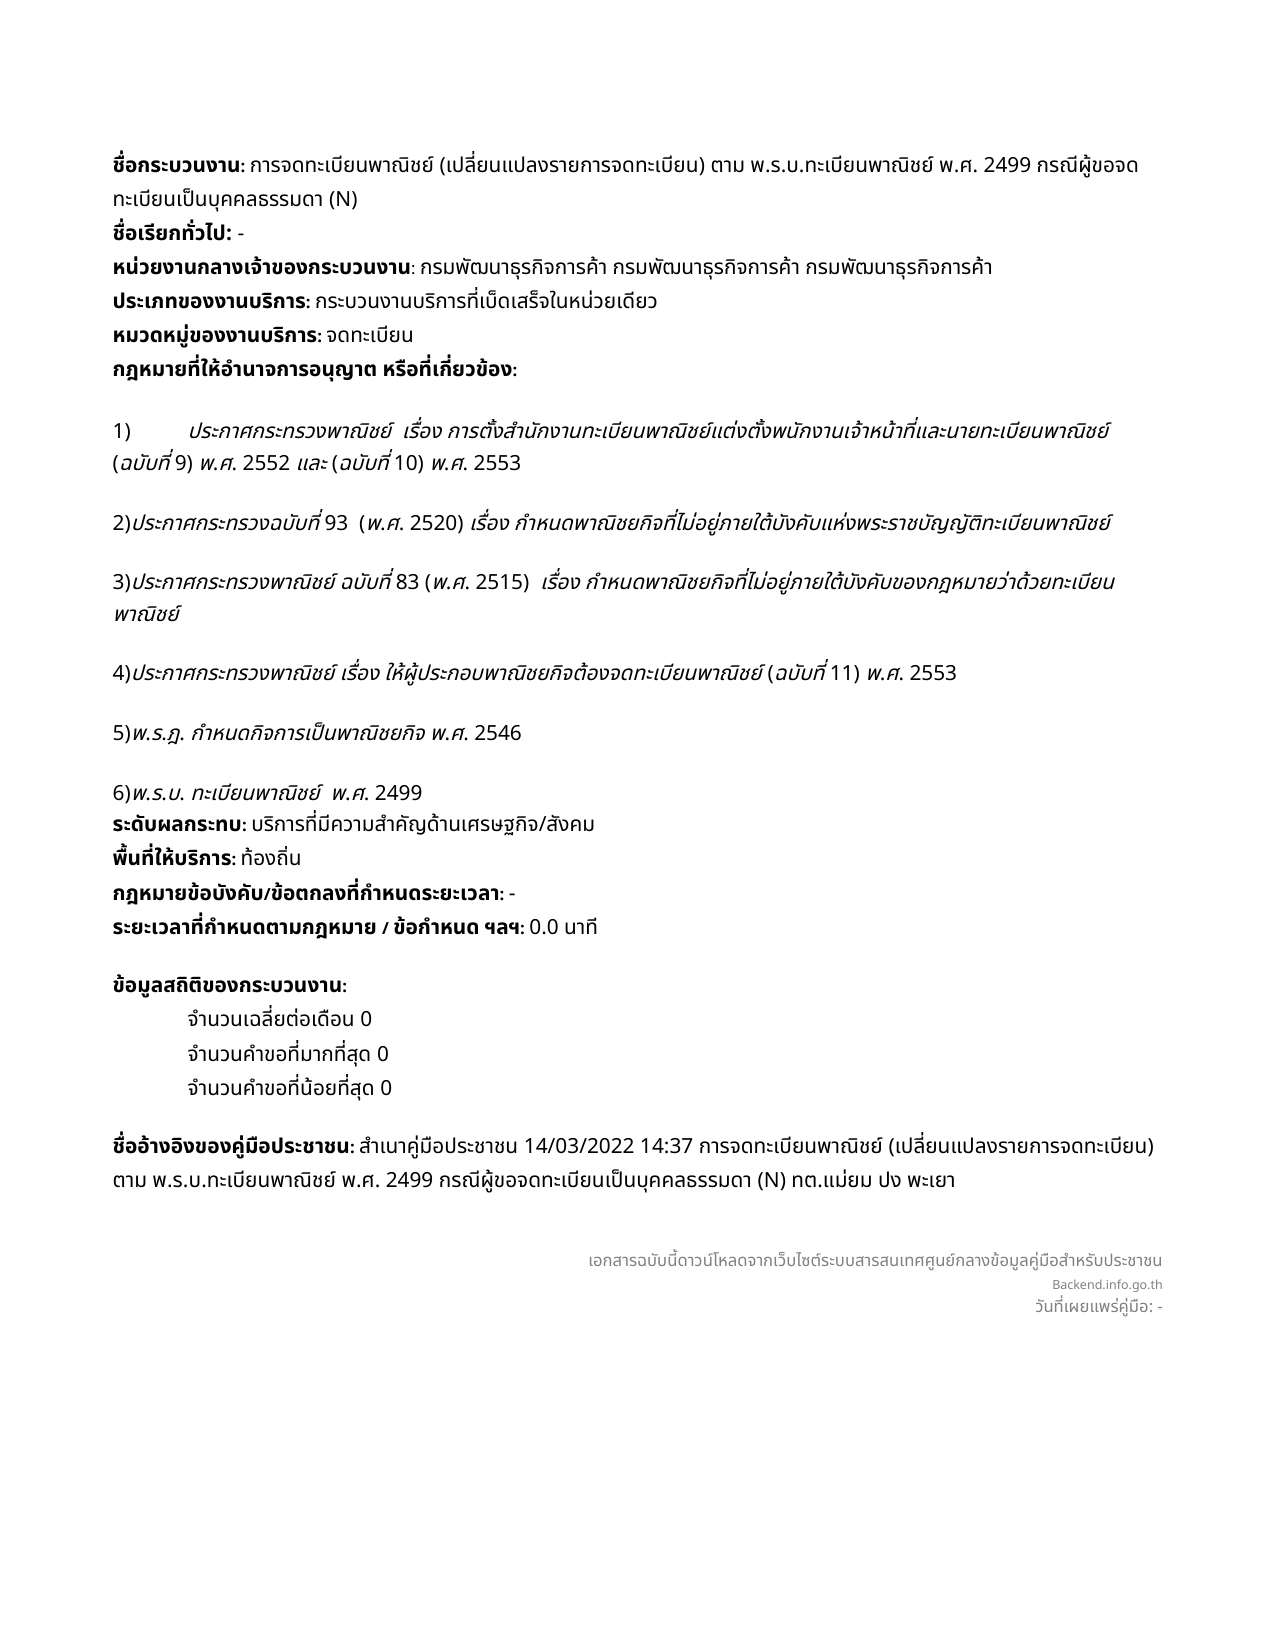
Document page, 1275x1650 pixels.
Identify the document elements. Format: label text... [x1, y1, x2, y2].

text หน่วยงานกลางเจ้าของกระบวนงาน: กรมพัฒนาธุรกิจการค้า กรมพัฒนาธุรกิจการค้า กรมพัฒนาธุรกิจการค้า [112, 252, 1162, 284]
text จำนวนเฉลี่ยต่อเดือน 0 [112, 1004, 1162, 1036]
text หมวดหมู่ของงานบริการ: จดทะเบียน [112, 320, 1162, 352]
text Backend.info.go.th [112, 1276, 1162, 1293]
text วันที่เผยแพร่คู่มือ: - [112, 1294, 1162, 1320]
table_cell 3)ประกาศกระทรวงพาณิชย์ ฉบับที่ 83 (พ.ศ. 2515) เรื่อง กำหนดพาณิชยกิจที่ไม่อยู่ภายใต้บังคับของกฎหมายว่าด้วยทะเบียนพาณิชย์ [101, 539, 1150, 631]
table_header 1) ประกาศกระทรวงพาณิชย์ เรื่อง การตั้งสำนักงานทะเบียนพาณิชย์แต่งตั้งพนักงานเจ้าหน้าที่และนายทะเบียนพาณิชย์ (ฉบับที่ 9) พ.ศ. 2552 และ (ฉบับที่ 10) พ.ศ. 2553 [101, 388, 1150, 480]
text จำนวนคำขอที่มากที่สุด 0 [112, 1039, 1162, 1070]
text ชื่ออ้างอิงของคู่มือประชาชน: สำเนาคู่มือประชาชน 14/03/2022 14:37 การจดทะเบียนพาณิชย์ (เปลี่ยนแปลงรายการจดทะเบียน) ตาม พ.ร.บ.ทะเบียนพาณิชย์ พ.ศ. 2499 กรณีผู้ขอจดทะเบียนเป็นบุคคลธรรมดา (N) ทต.แม่ยม ปง พะเยา [112, 1131, 1162, 1197]
text เอกสารฉบับนี้ดาวน์โหลดจากเว็บไซต์ระบบสารสนเทศศูนย์กลางข้อมูลคู่มือสำหรับประชาชน [112, 1249, 1162, 1274]
text ชื่อกระบวนงาน: การจดทะเบียนพาณิชย์ (เปลี่ยนแปลงรายการจดทะเบียน) ตาม พ.ร.บ.ทะเบียนพาณิชย์ พ.ศ. 2499 กรณีผู้ขอจดทะเบียนเป็นบุคคลธรรมดา (N) [112, 150, 1162, 216]
table_cell 5)พ.ร.ฎ. กำหนดกิจการเป็นพาณิชยกิจ พ.ศ. 2546 [101, 690, 1150, 750]
text ข้อมูลสถิติของกระบวนงาน: [112, 971, 1162, 1002]
text กฎหมายข้อบังคับ/ข้อตกลงที่กำหนดระยะเวลา: - ระยะเวลาที่กำหนดตามกฎหมาย / ข้อกำหนด ฯลฯ: 0.0 นาที [112, 878, 1162, 943]
text จำนวนคำขอที่น้อยที่สุด 0 [112, 1073, 1162, 1104]
table_cell 2)ประกาศกระทรวงฉบับที่ 93 (พ.ศ. 2520) เรื่อง กำหนดพาณิชยกิจที่ไม่อยู่ภายใต้บังคับแห่งพระราชบัญญัติทะเบียนพาณิชย์ [101, 480, 1150, 539]
text ประเภทของงานบริการ: กระบวนงานบริการที่เบ็ดเสร็จในหน่วยเดียว [112, 286, 1162, 318]
text กฎหมายที่ให้อำนาจการอนุญาต หรือที่เกี่ยวข้อง: [112, 354, 1162, 386]
table_cell 4)ประกาศกระทรวงพาณิชย์ เรื่อง ให้ผู้ประกอบพาณิชยกิจต้องจดทะเบียนพาณิชย์ (ฉบับที่ 11) พ.ศ. 2553 [101, 631, 1150, 690]
text ระดับผลกระทบ: บริการที่มีความสำคัญด้านเศรษฐกิจ/สังคม [112, 809, 1162, 841]
text พื้นที่ให้บริการ: ท้องถิ่น [112, 844, 1162, 875]
text ชื่อเรียกทั่วไป: - [112, 218, 1162, 250]
table_cell 6)พ.ร.บ. ทะเบียนพาณิชย์ พ.ศ. 2499 [101, 750, 1150, 809]
